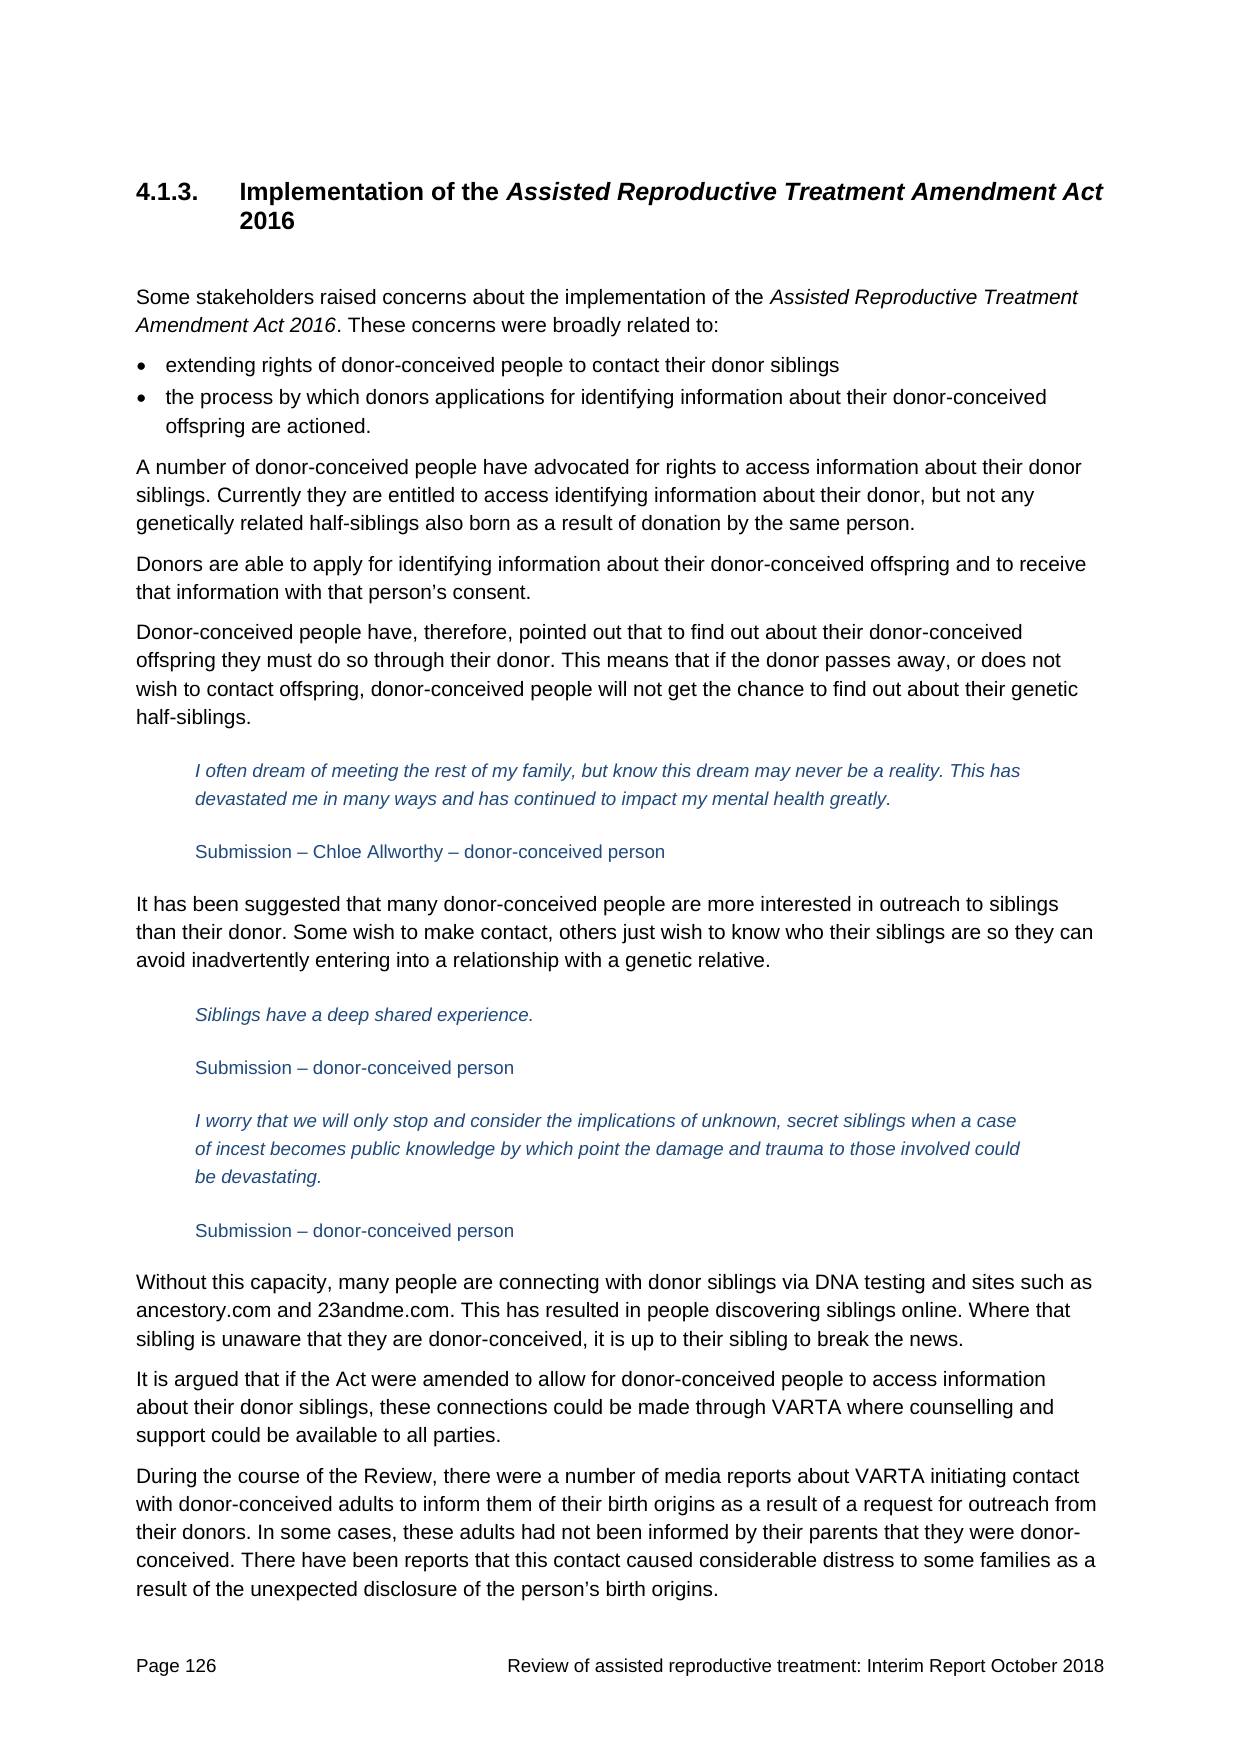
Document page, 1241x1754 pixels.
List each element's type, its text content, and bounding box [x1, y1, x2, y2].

text Donor-conceived people have, therefore, pointed out that to find out about their donor-conceived offspring they must do so through their donor. This means that if the donor passes away, or does not wish to contact offspring, donor-conceived people will not get the chance to find out about their genetic half-siblings. [136, 616, 1104, 728]
text Some stakeholders raised concerns about the implementation of the Assisted Reproductive Treatment Amendment Act 2016. These concerns were broadly related to: [136, 281, 1104, 337]
text Siblings have a deep shared experience. [195, 997, 1022, 1025]
text extending rights of donor-conceived people to contact their donor siblings [136, 349, 1104, 377]
text Submission – donor-conceived person [195, 1213, 1022, 1241]
text It is argued that if the Act were amended to allow for donor-conceived people to access information about their donor siblings, these connections could be made through VARTA where counselling and support could be available to all parties. [136, 1363, 1104, 1447]
text I worry that we will only stop and consider the implications of unknown, secret siblings when a case of incest becomes public knowledge by which point the damage and trauma to those involved could be devastating. [195, 1103, 1022, 1188]
text It has been suggested that many donor-conceived people are more interested in outreach to siblings than their donor. Some wish to make contact, others just wish to know who their siblings are so they can avoid inadvertently entering into a relationship with a genetic relative. [136, 888, 1104, 972]
text I often dream of meeting the rest of my family, but know this dream may never be a reality. This has devastated me in many ways and has continued to impact my mental health greatly. [195, 753, 1022, 810]
text the process by which donors applications for identifying information about their donor-conceived offspring are actioned. [136, 382, 1104, 438]
text Submission – Chloe Allworthy – donor-conceived person [195, 835, 1022, 863]
text Submission – donor-conceived person [195, 1050, 1022, 1078]
text During the course of the Review, there were a number of media reports about VARTA initiating contact with donor-conceived adults to inform them of their birth origins as a result of a request for outreach from their donors. In some cases, these adults had not been informed by their parents that they were donor-conceived. There have been reports that this contact caused considerable distress to some families as a result of the unexpected disclosure of the person’s birth origins. [136, 1460, 1104, 1600]
text Donors are able to apply for identifying information about their donor-conceived offspring and to receive that information with that person’s consent. [136, 547, 1104, 603]
text Without this capacity, many people are connecting with donor siblings via DNA testing and sites such as ancestory.com and 23andme.com. This has resulted in people discovering siblings online. Where that sibling is unaware that they are donor-conceived, it is up to their sibling to break the news. [136, 1266, 1104, 1350]
text A number of donor-conceived people have advocated for rights to access information about their donor siblings. Currently they are entitled to access identifying information about their donor, but not any genetically related half-siblings also born as a result of donation by the same person. [136, 450, 1104, 535]
subtitle Implementation of the Assisted Reproductive Treatment Amendment Act 2016 [136, 177, 1104, 235]
